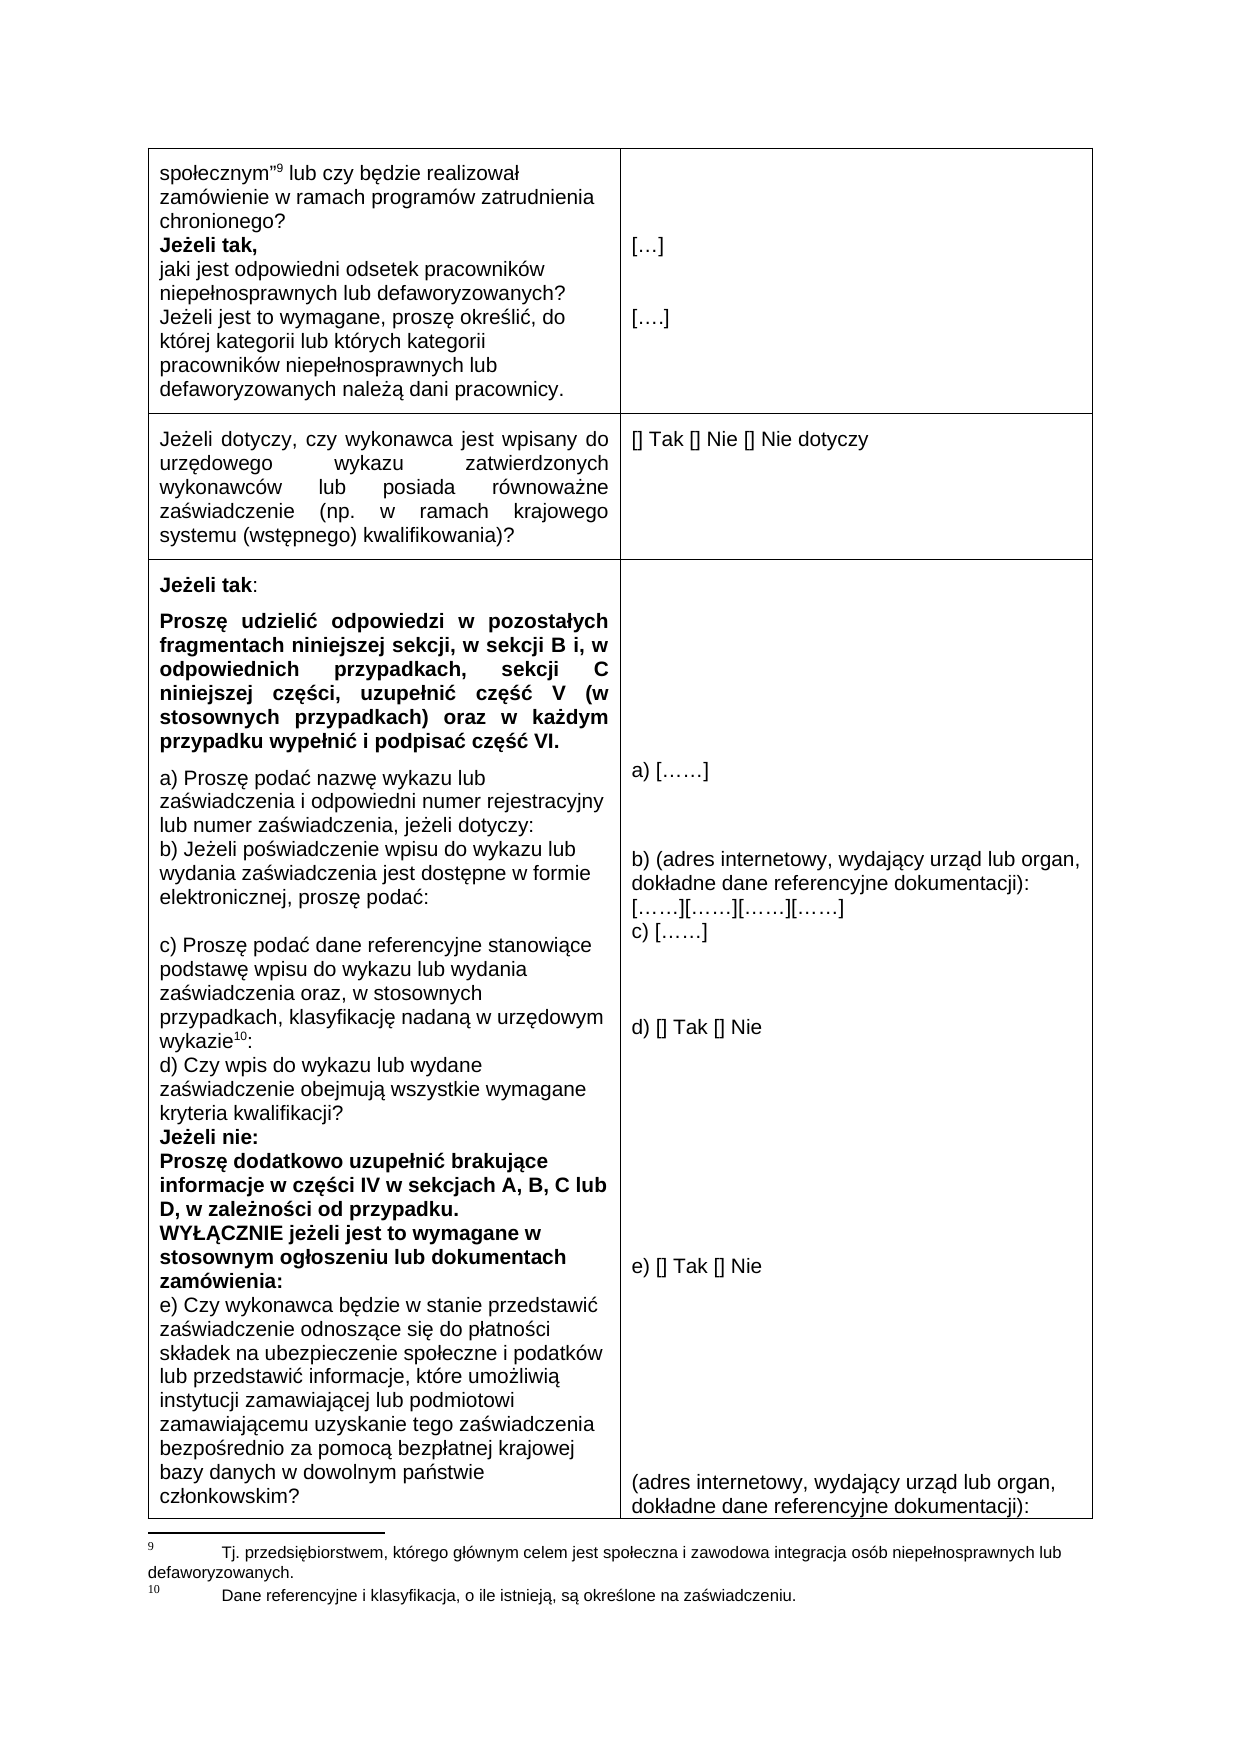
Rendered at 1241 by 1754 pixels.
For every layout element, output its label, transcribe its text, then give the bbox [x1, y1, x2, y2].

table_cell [149, 149, 620, 413]
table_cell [621, 560, 1092, 1518]
table_cell [] Tak [] Nie [] Nie dotyczy [621, 414, 1092, 559]
table_cell Jeżeli dotyczy, czy wykonawca jest wpisany do urzędowego wykazu zatwierdzonych wykonawców lub posiada równoważne zaświadczenie (np. w ramach krajowego systemu (wstępnego) kwalifikowania)? [149, 414, 620, 559]
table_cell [149, 560, 620, 1518]
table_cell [621, 149, 1092, 413]
